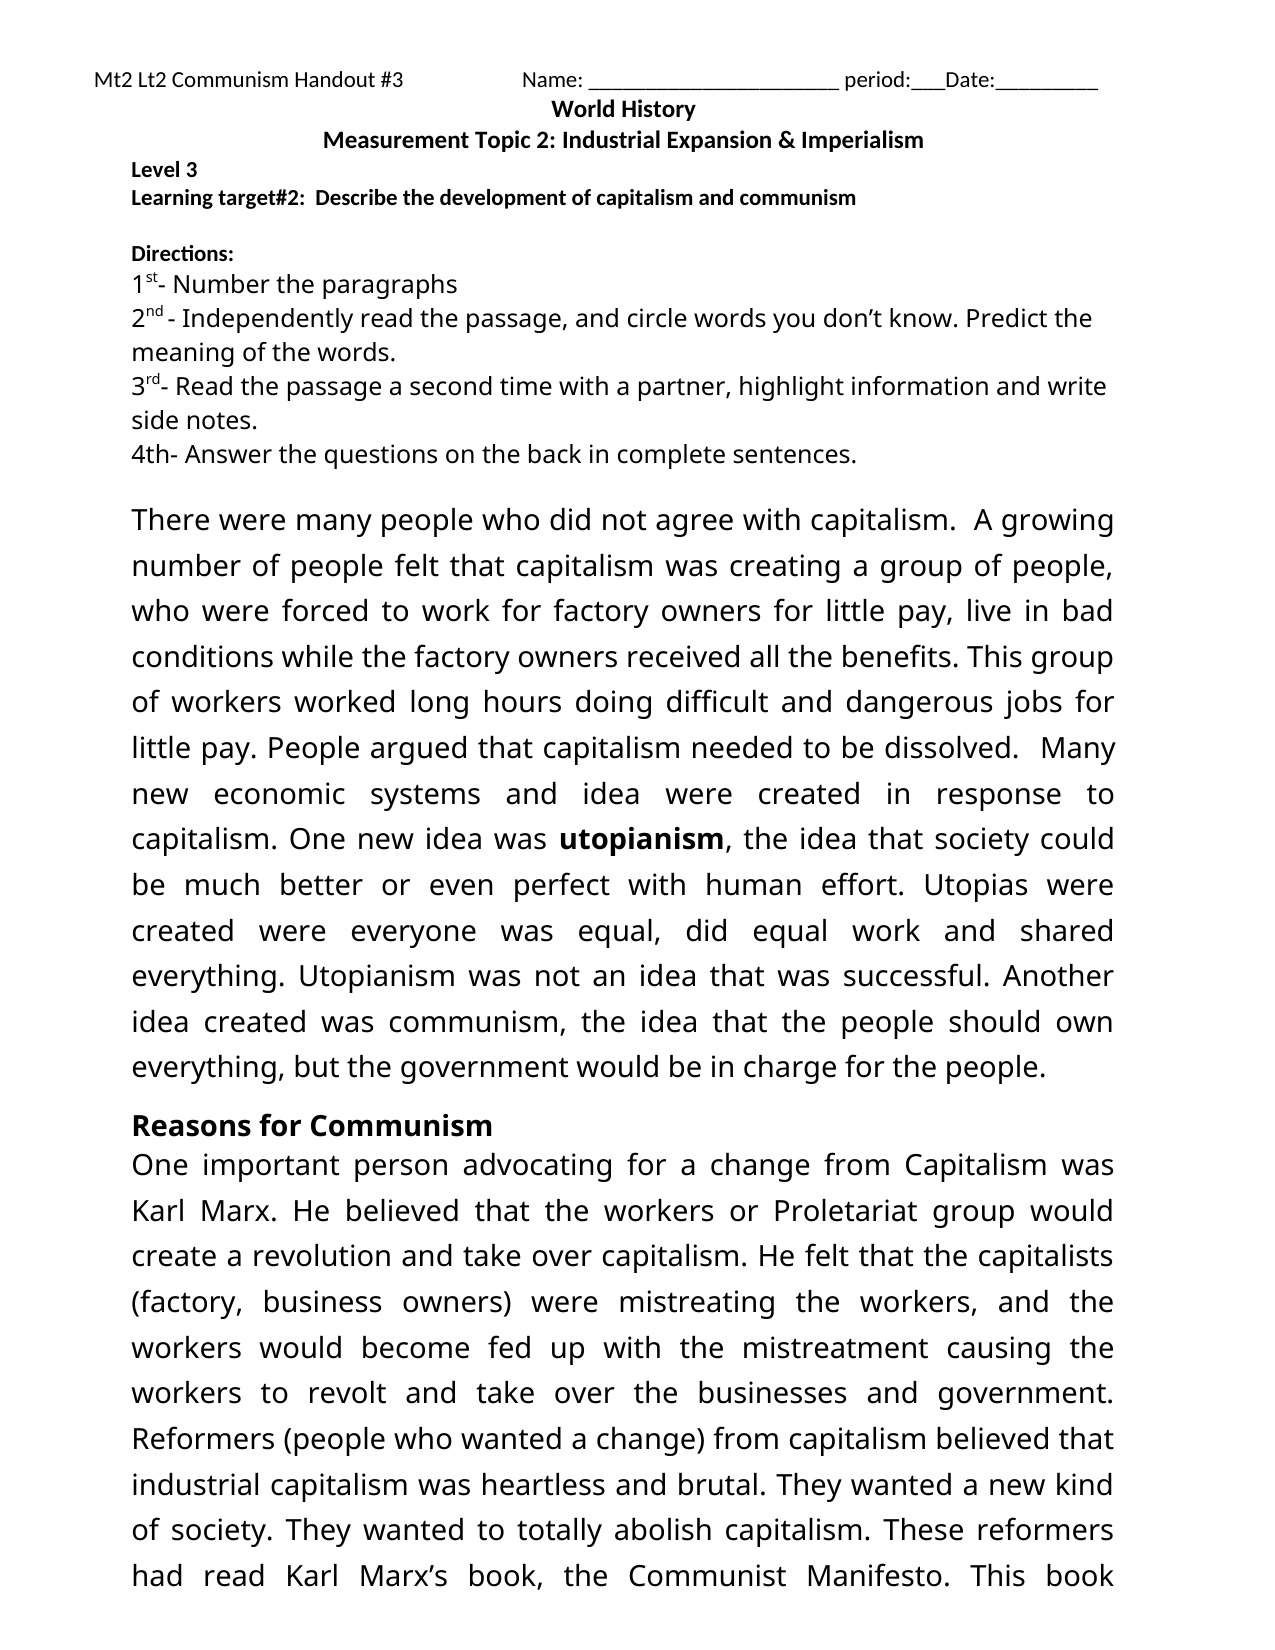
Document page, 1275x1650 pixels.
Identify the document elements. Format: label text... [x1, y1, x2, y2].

text There were many people who did not agree with capitalism. A growing number of people felt that capitalism was creating a group of people, who were forced to work for factory owners for little pay, live in bad conditions while the factory owners received all the benefits. This group of workers worked long hours doing difficult and dangerous jobs for little pay. People argued that capitalism needed to be dissolved. Many new economic systems and idea were created in response to capitalism. One new idea was utopianism, the idea that society could be much better or even perfect with human effort. Utopias were created were everyone was equal, did equal work and shared everything. Utopianism was not an idea that was successful. Another idea created was communism, the idea that the people should own everything, but the government would be in charge for the people. [131, 499, 1116, 1086]
text 3rd- Read the passage a second time with a partner, highlight information and write side notes. [131, 369, 1116, 437]
text 4th- Answer the questions on the back in complete sentences. [131, 437, 1116, 471]
text 2nd - Independently read the passage, and circle words you don’t know. Predict the meaning of the words. [131, 301, 1116, 369]
text Reasons for Communism [131, 1105, 1116, 1144]
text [131, 1144, 1116, 1595]
text 1st- Number the paragraphs [131, 267, 1116, 301]
text Measurement Topic 2: Industrial Expansion & Imperialism [131, 124, 1116, 155]
text Level 3 [131, 155, 1116, 183]
text Directions: [131, 239, 1116, 267]
text Learning target#2: Describe the development of capitalism and communism [131, 183, 1116, 211]
text World History [131, 94, 1116, 124]
